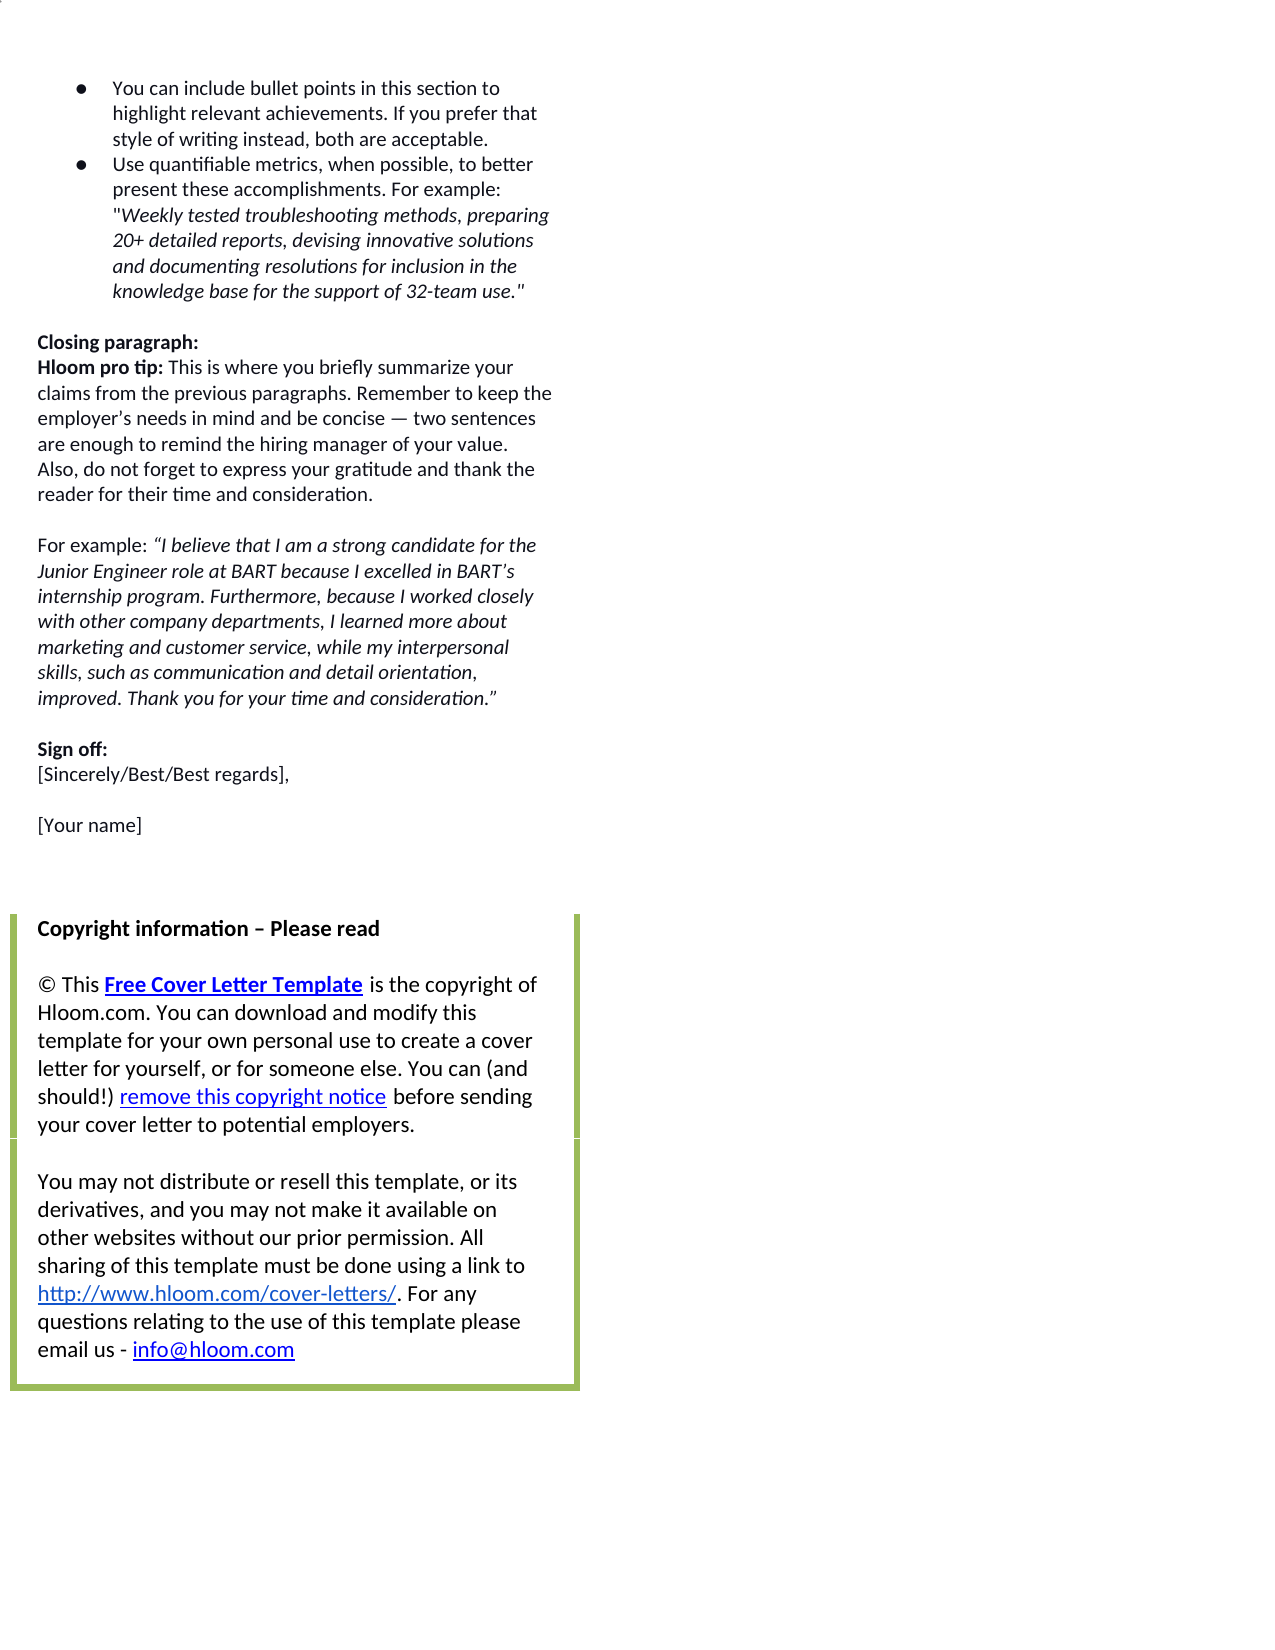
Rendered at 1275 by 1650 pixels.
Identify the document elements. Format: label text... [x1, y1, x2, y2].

text You may not distribute or resell this template, or its derivatives, and you may not make it available on other websites without our prior permission. All sharing of this template must be done using a link to http://www.hloom.com/cover-letters/. For any questions relating to the use of this template please email us - info@hloom.com [17, 1167, 574, 1384]
text Copyright information – Please read [37, 914, 553, 942]
text Closing paragraph: [37, 329, 553, 354]
text [Sincerely/Best/Best regards], [37, 761, 553, 787]
text For example: “I believe that I am a strong candidate for the Junior Engineer role at BART because I excelled in BART’s internship program. Furthermore, because I worked closely with other company departments, I learned more about marketing and customer service, while my interpersonal skills, such as communication and detail orientation, improved. Thank you for your time and consideration.” [37, 532, 553, 710]
list You can include bullet points in this section to highlight relevant achievements. If you prefer that style of writing instead, both are acceptable. [75, 75, 553, 151]
text [Your name] [37, 812, 553, 837]
text Sign off: [37, 736, 553, 761]
text © This Free Cover Letter Template is the copyright of Hloom.com. You can download and modify this template for your own personal use to create a cover letter for yourself, or for someone else. You can (and should!) remove this copyright notice before sending your cover letter to potential employers. [37, 970, 553, 1138]
list Use quantifiable metrics, when possible, to better present these accomplishments. For example: "Weekly tested troubleshooting methods, preparing 20+ detailed reports, devising innovative solutions and documenting resolutions for inclusion in the knowledge base for the support of 32-team use." [75, 151, 553, 304]
text Hloom pro tip: This is where you briefly summarize your claims from the previous paragraphs. Remember to keep the employer’s needs in mind and be concise — two sentences are enough to remind the hiring manager of your value. Also, do not forget to express your gratitude and thank the reader for their time and consideration. [37, 354, 553, 507]
